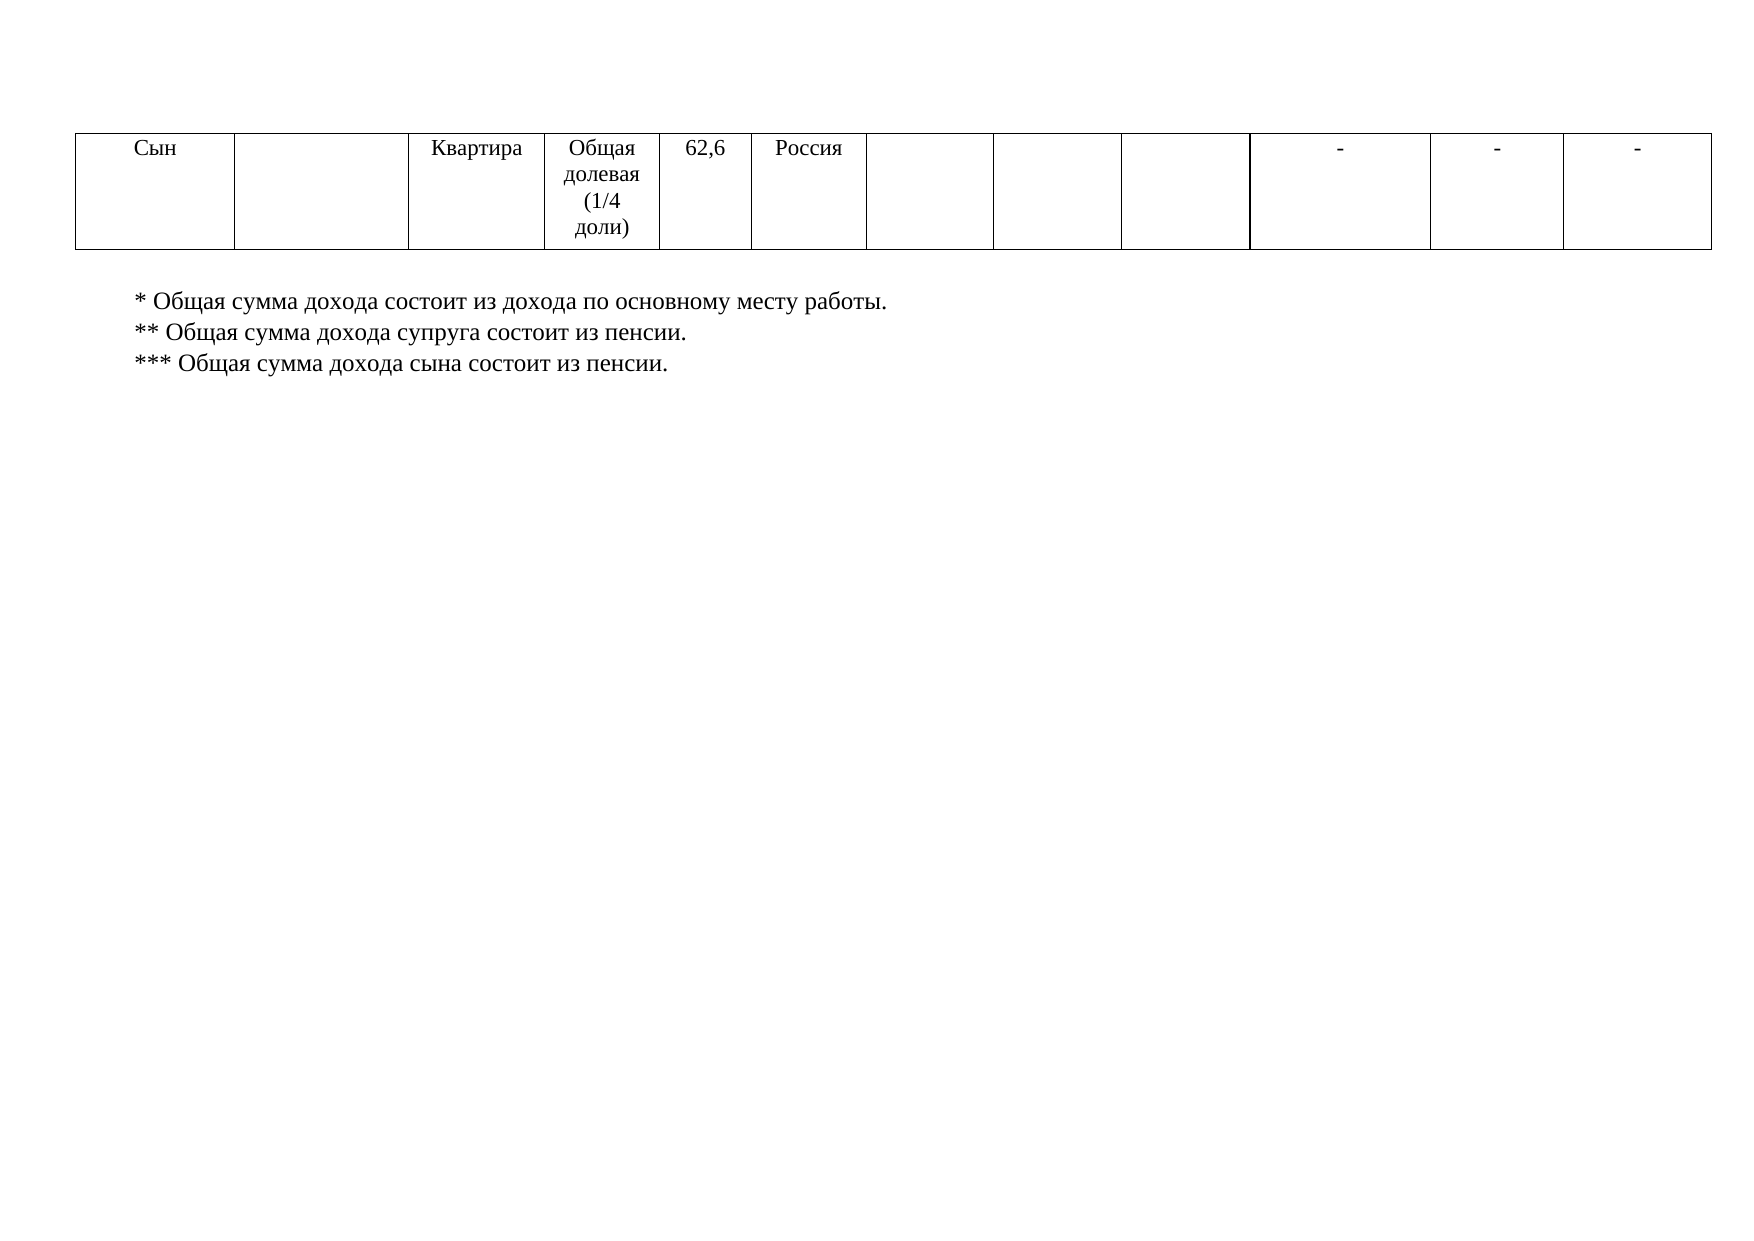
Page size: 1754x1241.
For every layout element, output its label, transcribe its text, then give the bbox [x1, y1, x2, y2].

table_cell Квартира [409, 134, 544, 249]
table_cell [1122, 134, 1249, 249]
table_cell - [1431, 134, 1563, 249]
table_cell [994, 134, 1121, 249]
table_cell Россия [752, 134, 866, 249]
list *** Общая сумма дохода сына состоит из пенсии. [134, 347, 1679, 378]
table_cell 62,6 [660, 134, 751, 249]
table_cell [867, 134, 993, 249]
table_cell [235, 134, 408, 249]
list ** Общая сумма дохода супруга состоит из пенсии. [134, 316, 1679, 347]
table_cell Сын [76, 134, 234, 249]
table_cell - [1251, 134, 1430, 249]
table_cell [545, 134, 659, 249]
list * Общая сумма дохода состоит из дохода по основному месту работы. [134, 285, 1679, 316]
table_cell - [1564, 134, 1711, 249]
